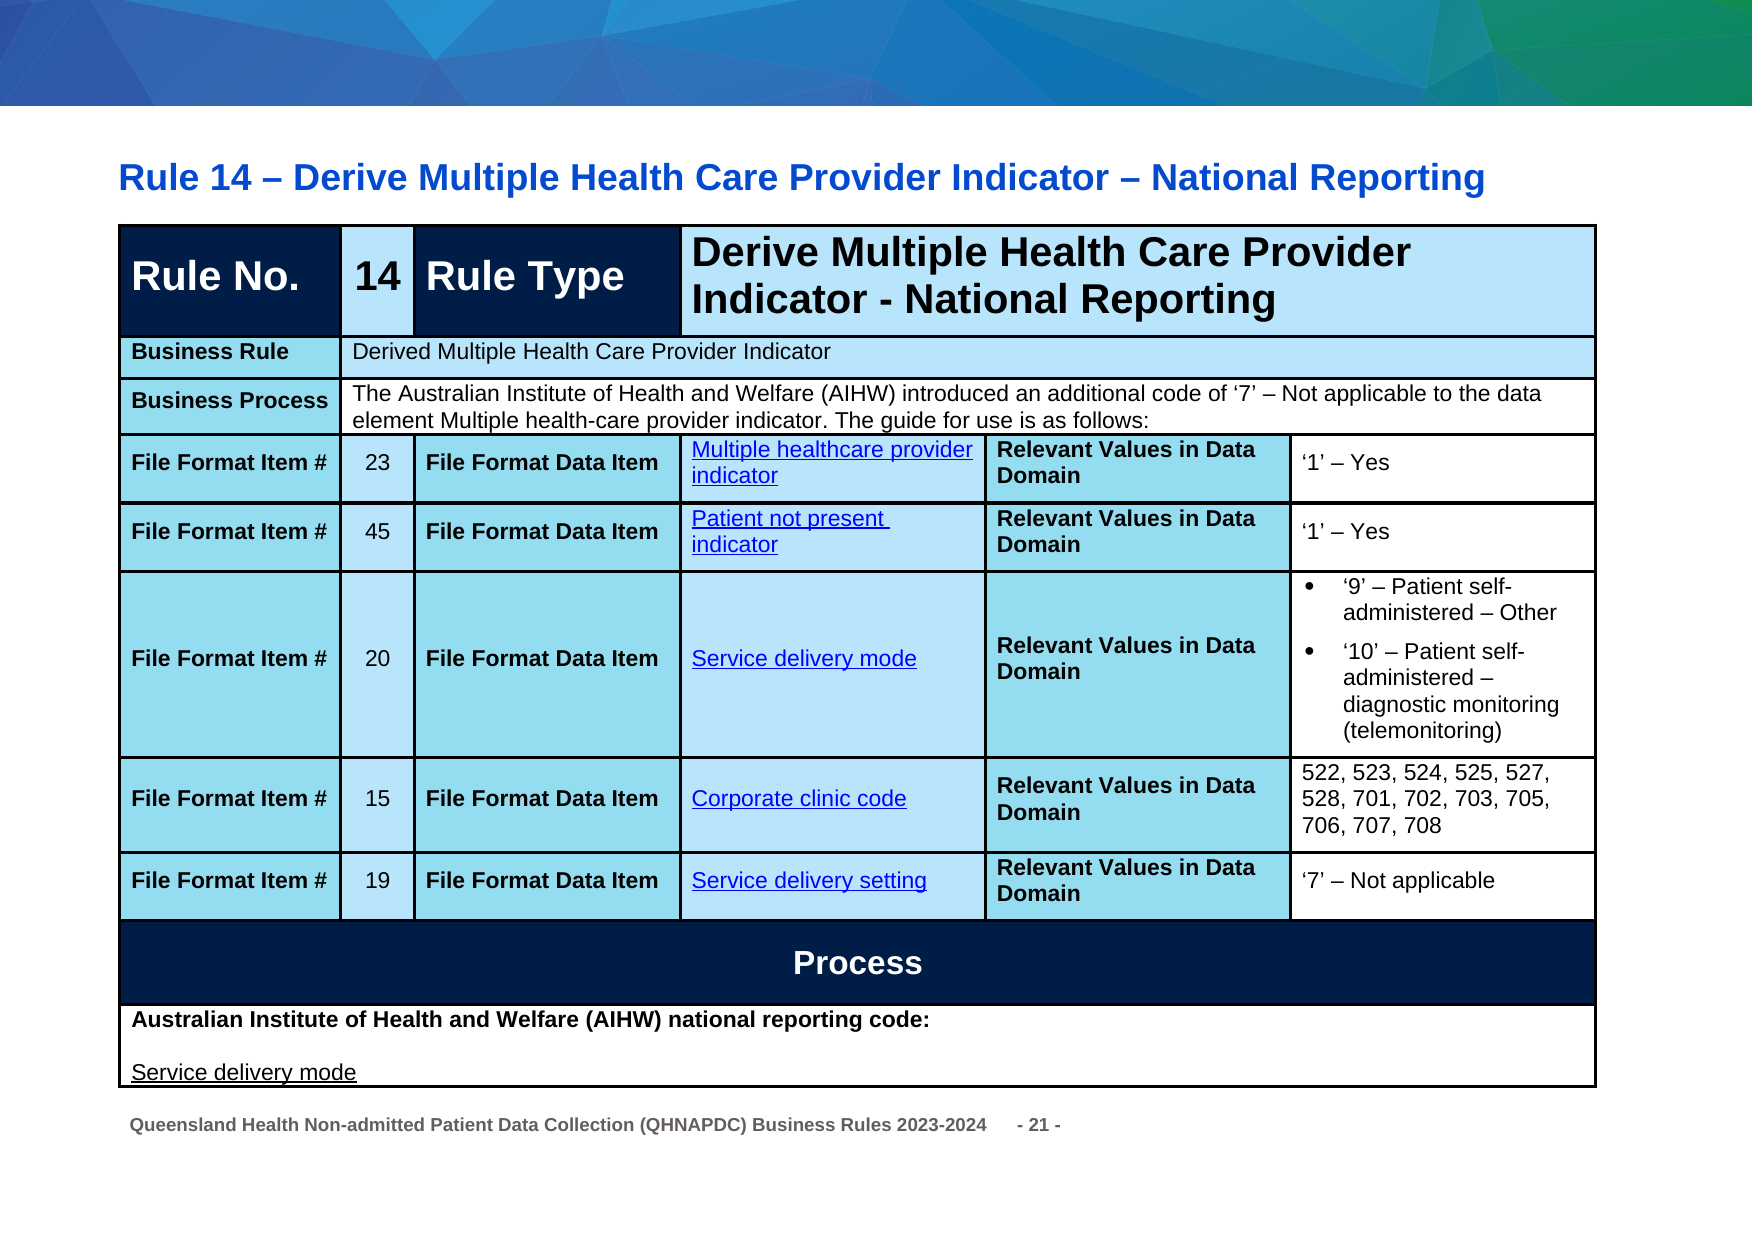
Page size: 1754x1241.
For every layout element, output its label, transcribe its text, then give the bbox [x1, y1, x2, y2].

table_cell File Format Item # [121, 436, 339, 501]
table_cell Service delivery mode [682, 573, 984, 756]
table_cell 20 [342, 573, 413, 756]
table_cell ‘9’ – Patient self-administered – Other ‘10’ – Patient self-administered – diagnostic monitoring (telemonitoring) [1292, 573, 1594, 756]
table_cell 45 [342, 505, 413, 570]
table_cell File Format Data Item [416, 573, 679, 756]
table_cell Patient not present indicator [682, 505, 984, 570]
table_cell File Format Data Item [416, 854, 679, 919]
table_cell ‘7’ – Not applicable [1292, 854, 1594, 919]
table_cell File Format Data Item [416, 759, 679, 851]
table_cell File Format Data Item [416, 505, 679, 570]
table_cell File Format Item # [121, 854, 339, 919]
table_cell 19 [342, 854, 413, 919]
table_cell Multiple healthcare provider indicator [682, 436, 984, 501]
table_cell File Format Item # [121, 505, 339, 570]
table_cell File Format Data Item [416, 436, 679, 501]
table_cell The Australian Institute of Health and Welfare (AIHW) introduced an additional code of ‘7’ – Not applicable to the data element Multiple health-care provider indicator. The guide for use is as follows: [342, 380, 1594, 433]
table_cell ‘1’ – Yes [1292, 436, 1594, 501]
table_cell Relevant Values in Data Domain [987, 759, 1289, 851]
table_cell Relevant Values in Data Domain [987, 854, 1289, 919]
table_cell Service delivery setting [682, 854, 984, 919]
table_cell Corporate clinic code [682, 759, 984, 851]
subtitle Rule 14 – Derive Multiple Health Care Provider Indicator – National Reporting [118, 156, 1636, 199]
table_cell 15 [342, 759, 413, 851]
picture [0, 0, 1752, 106]
table_header 14 [342, 227, 413, 335]
table_header Derive Multiple Health Care Provider Indicator - National Reporting [682, 227, 1594, 335]
table_cell 522, 523, 524, 525, 527, 528, 701, 702, 703, 705, 706, 707, 708 [1292, 759, 1594, 851]
table_cell Relevant Values in Data Domain [987, 573, 1289, 756]
table_header Rule Type [416, 227, 679, 335]
table_cell Derived Multiple Health Care Provider Indicator [342, 338, 1594, 377]
table_cell File Format Item # [121, 759, 339, 851]
table_cell Business Process [121, 380, 339, 433]
table_cell Relevant Values in Data Domain [987, 436, 1289, 501]
table_cell 23 [342, 436, 413, 501]
table_cell ‘1’ – Yes [1292, 505, 1594, 570]
table_cell Relevant Values in Data Domain [987, 505, 1289, 570]
table_header Rule No. [121, 227, 339, 335]
table_cell Business Rule [121, 338, 339, 377]
table_cell File Format Item # [121, 573, 339, 756]
table_cell Process [121, 922, 1594, 1003]
